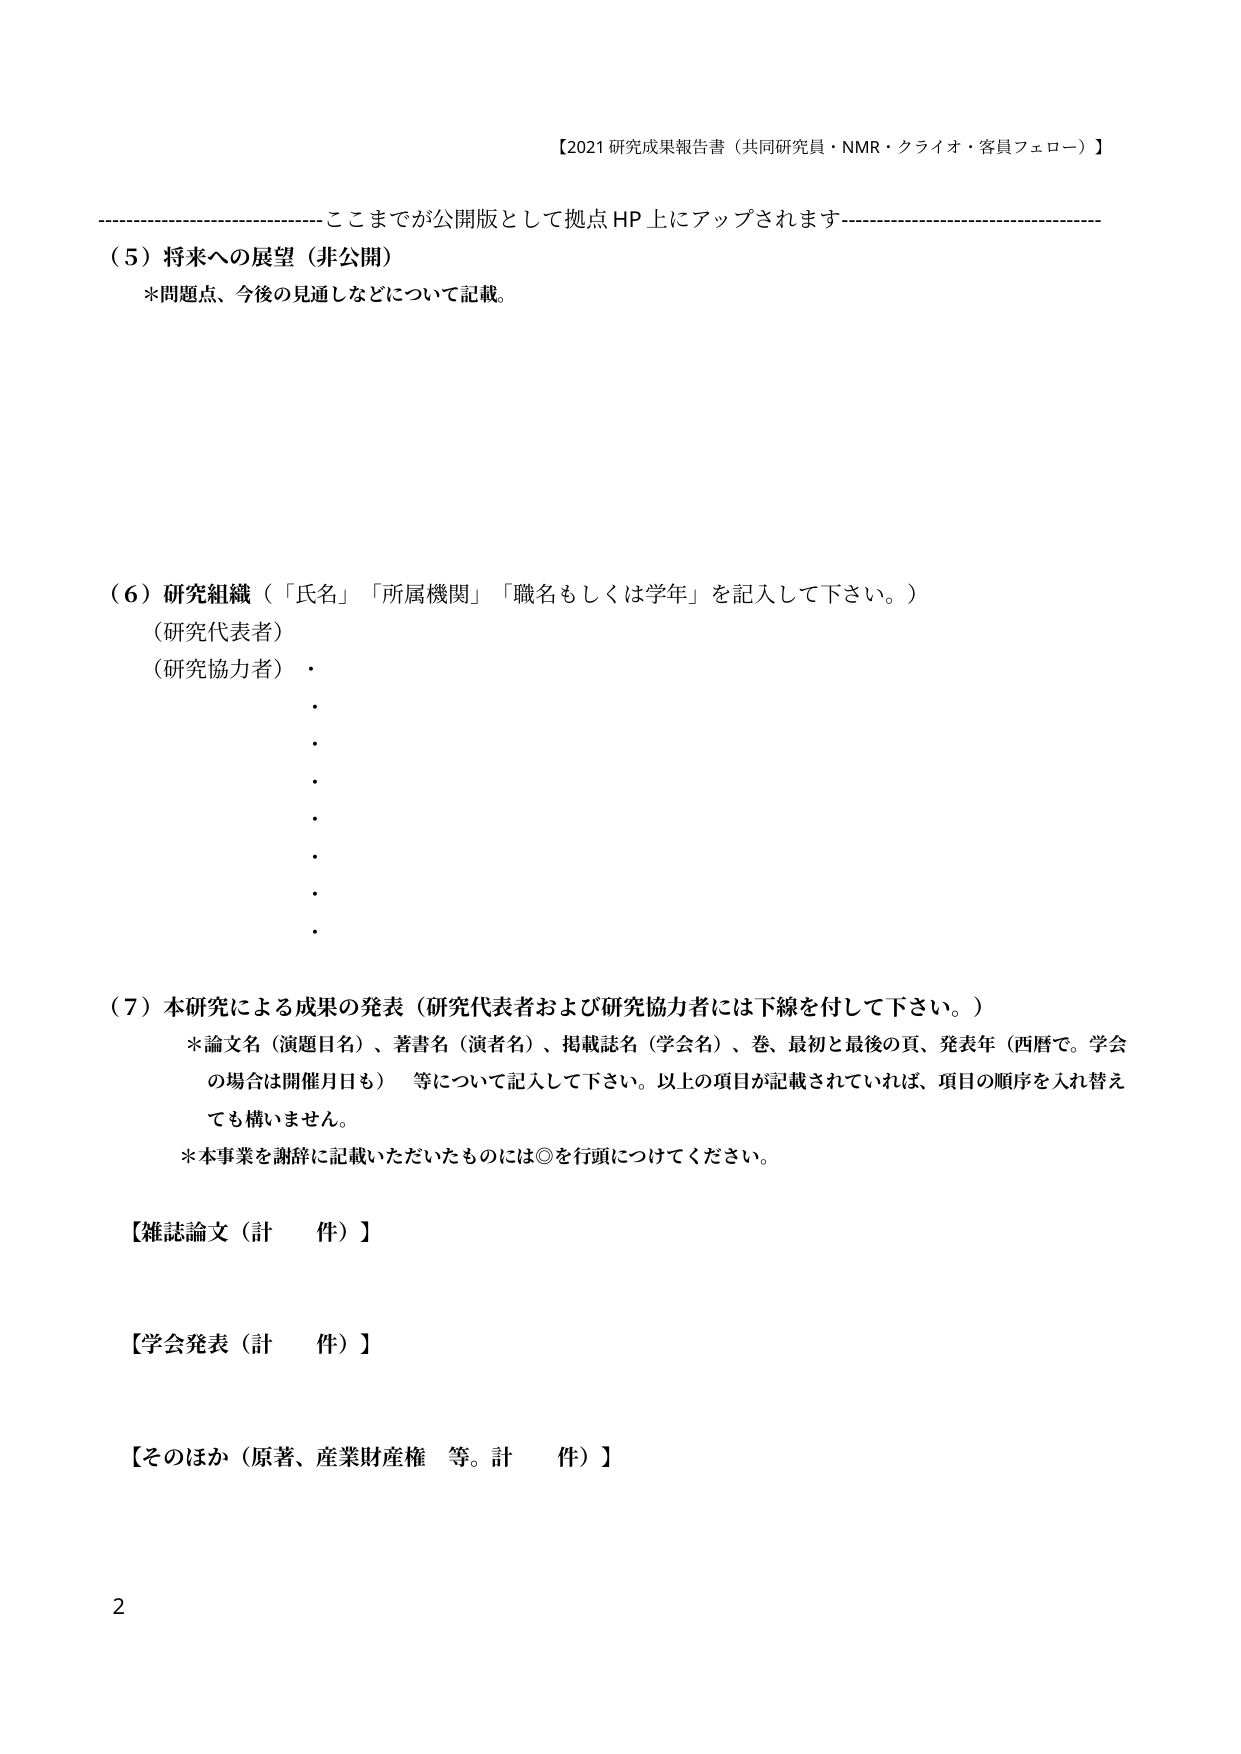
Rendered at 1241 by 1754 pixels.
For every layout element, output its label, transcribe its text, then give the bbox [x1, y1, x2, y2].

text 【雑誌論文（計 件）】 [98, 1212, 1128, 1249]
text ＊論文名（演題目名）、著書名（演者名）、掲載誌名（学会名）、巻、最初と最後の頁、発表年（西暦で。学会の場合は開催月日も） 等について記入して下さい。以上の項目が記載されていれば、項目の順序を入れ替えても構いません。 [142, 1024, 1128, 1137]
text ＊本事業を謝辞に記載いただいたものには◎を行頭につけてください。 [142, 1137, 1128, 1174]
text （５）将来への展望（非公開） [98, 237, 1128, 274]
text --------------------------------ここまでが公開版として拠点HP上にアップされます------------------------------------- [98, 199, 1128, 237]
text ＊問題点、今後の見通しなどについて記載。 [142, 274, 1128, 312]
text 【学会発表（計 件）】 [98, 1324, 1128, 1362]
text （６）研究組織（「氏名」「所属機関」「職名もしくは学年」を記入して下さい。） [98, 574, 1128, 612]
text （研究協力者） ・ [98, 649, 1128, 687]
text （研究代表者） [98, 612, 1128, 649]
text 【そのほか（原著、産業財産権 等。計 件）】 [98, 1437, 1128, 1474]
text （７）本研究による成果の発表（研究代表者および研究協力者には下線を付して下さい。） [98, 987, 1128, 1024]
text ・ [304, 912, 1128, 949]
